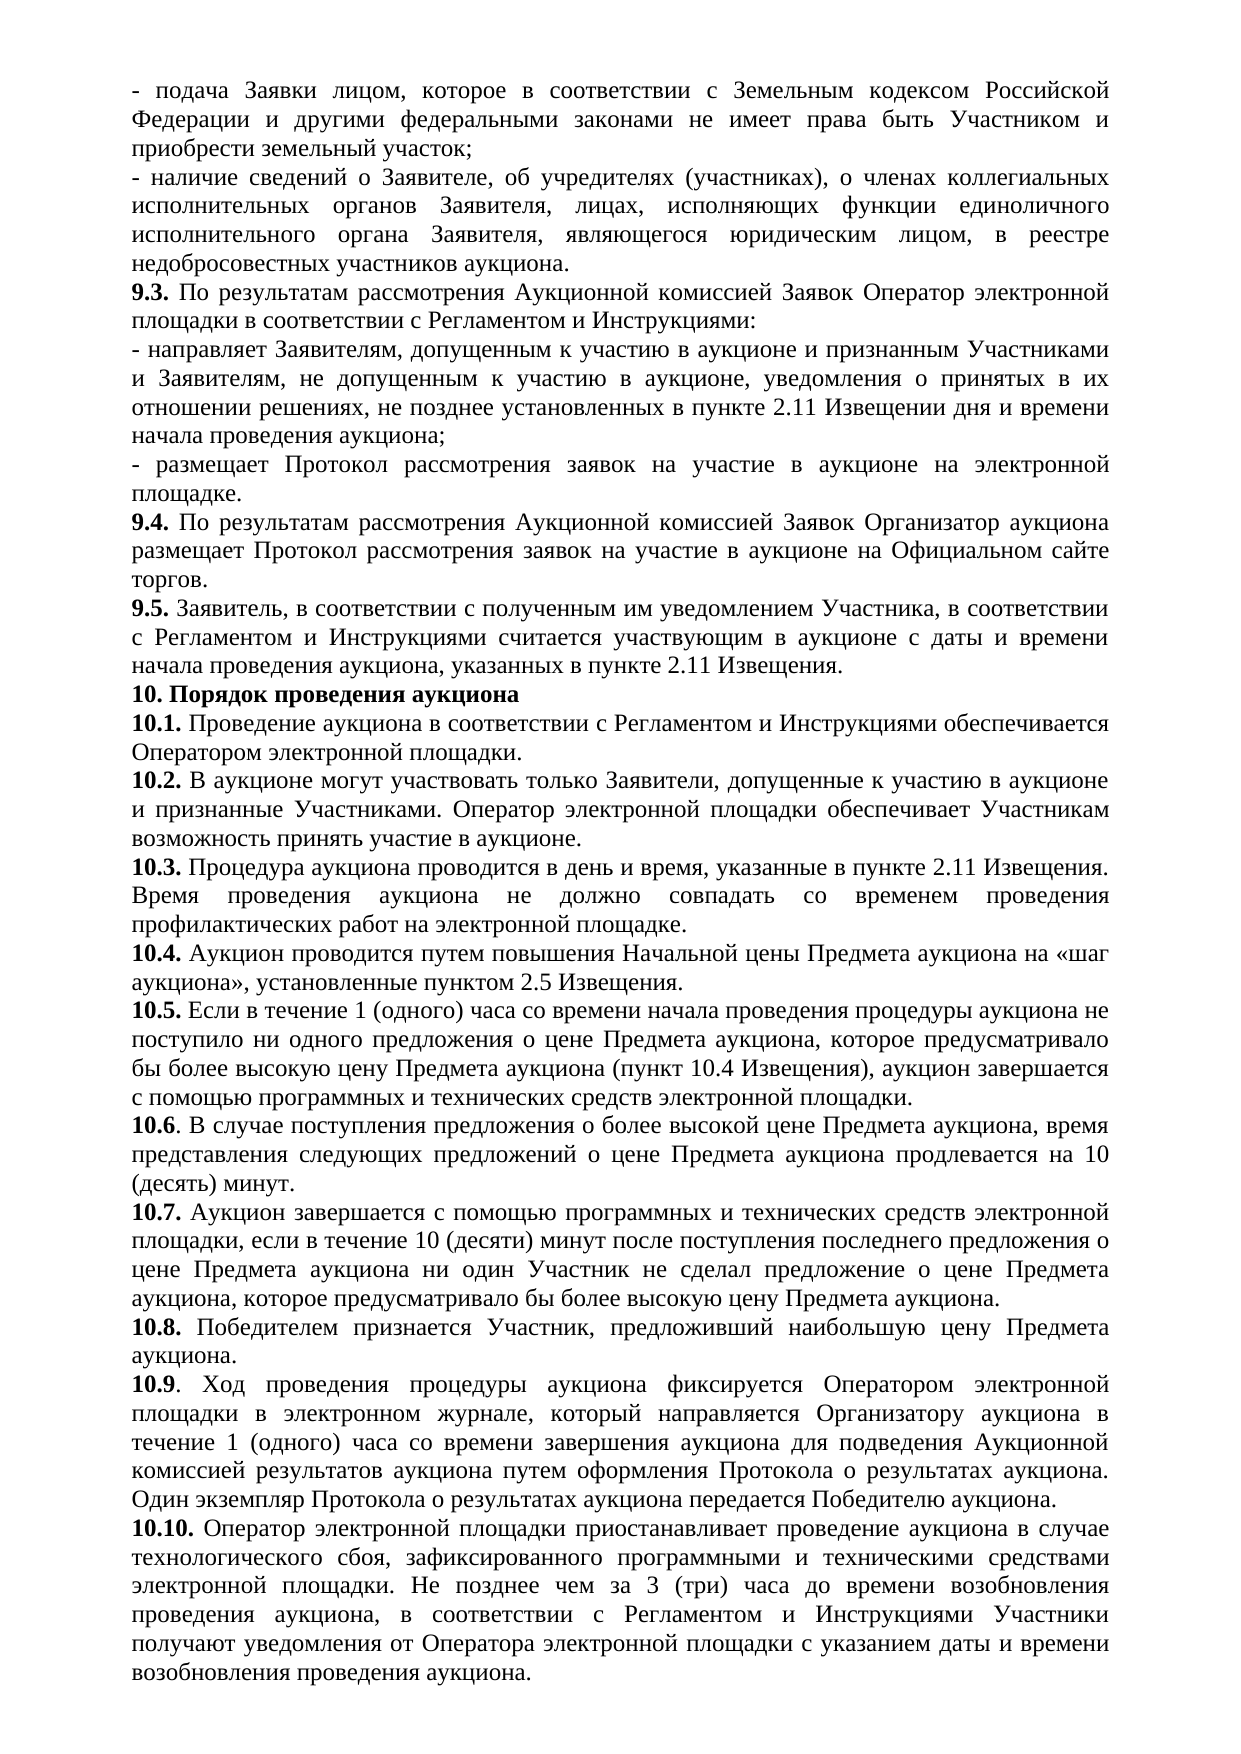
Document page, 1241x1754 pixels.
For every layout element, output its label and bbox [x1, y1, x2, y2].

text [131, 76, 1110, 852]
text [131, 852, 1110, 1686]
